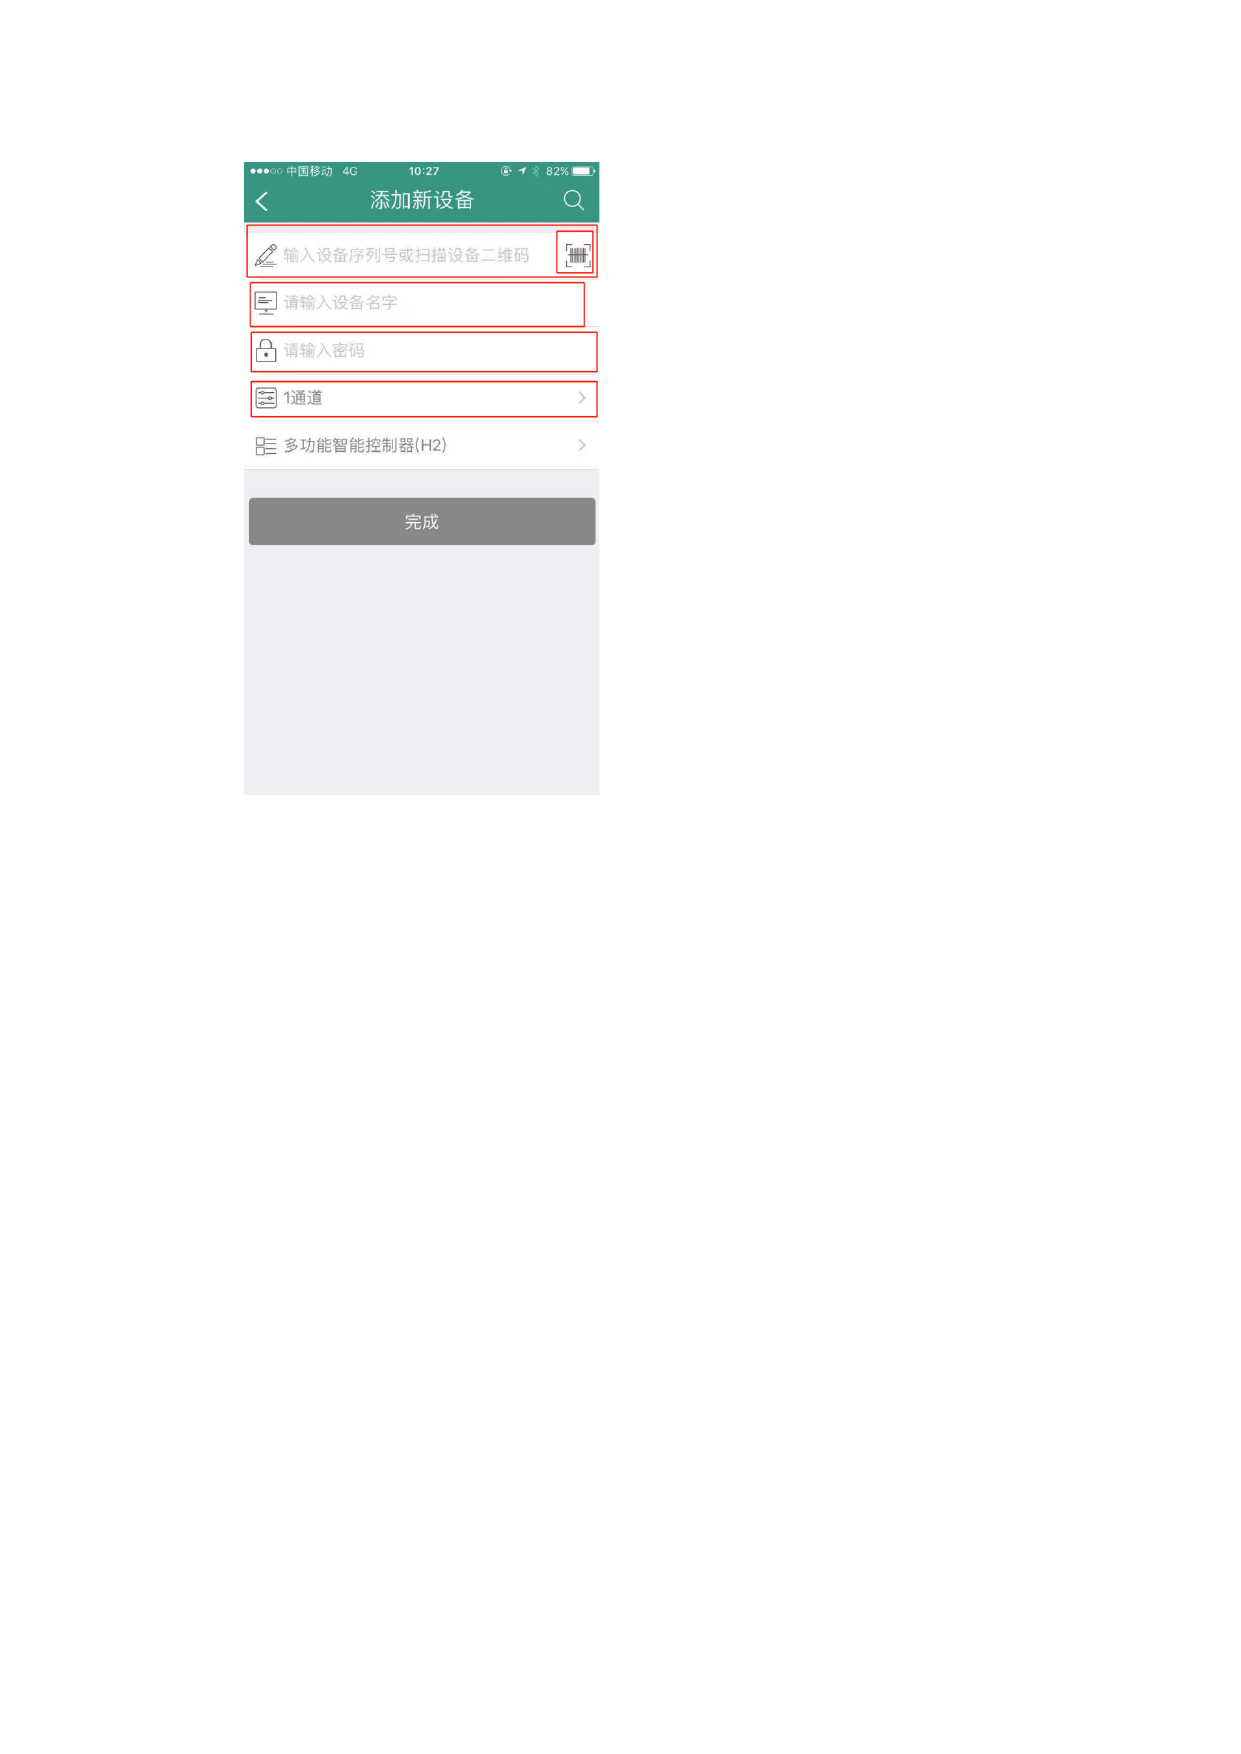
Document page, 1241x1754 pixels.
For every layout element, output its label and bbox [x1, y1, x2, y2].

picture [244, 162, 600, 795]
